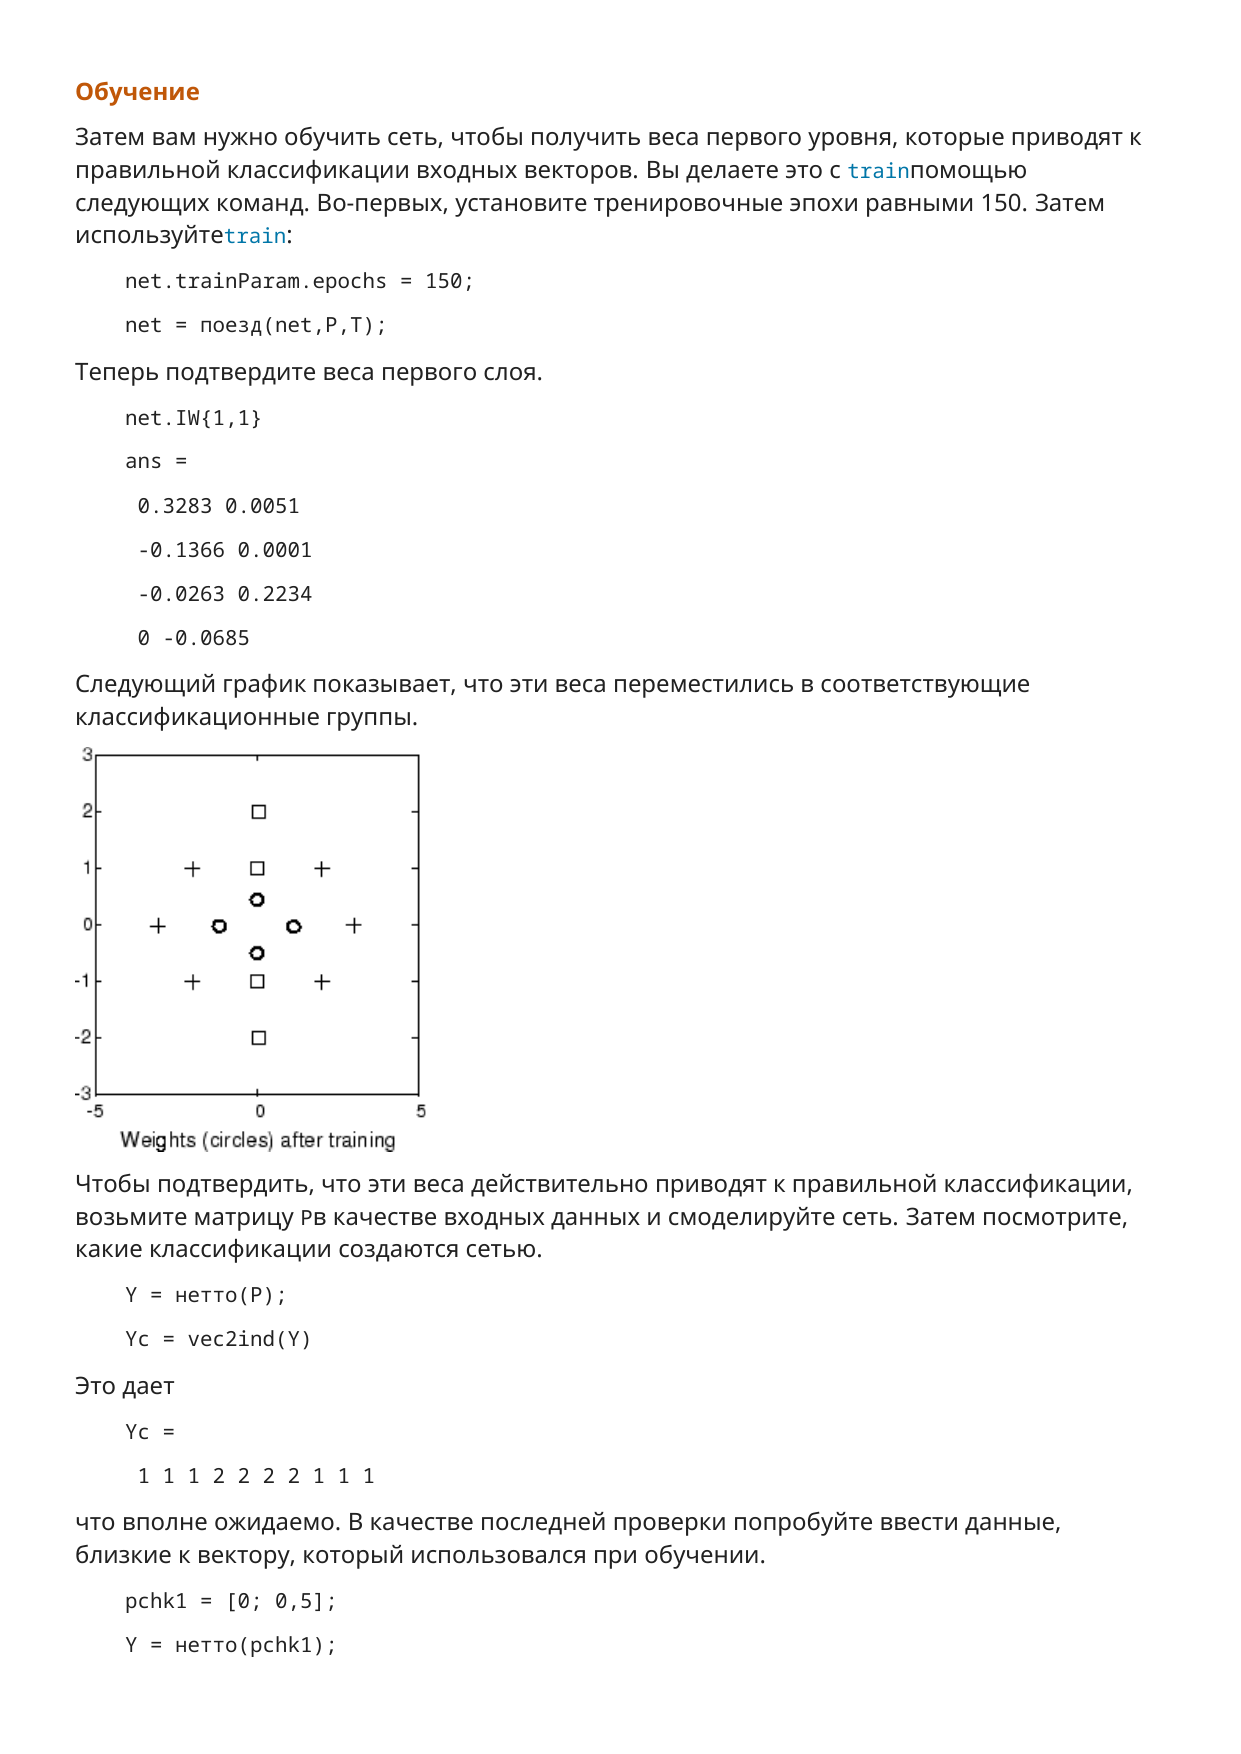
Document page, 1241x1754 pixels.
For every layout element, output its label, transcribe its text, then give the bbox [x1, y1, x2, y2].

text -0.0263 0.2234 [125, 579, 1165, 607]
text Чтобы подтвердить, что эти веса действительно приводят к правильной классификации, возьмите матрицу Pв качестве входных данных и смоделируйте сеть. Затем посмотрите, какие классификации создаются сетью. [75, 1167, 1165, 1265]
text Теперь подтвердите веса первого слоя. [75, 354, 1165, 387]
text Это дает [75, 1369, 1165, 1401]
subtitle Обучение [75, 75, 1165, 108]
text Yc = [125, 1417, 1165, 1445]
text pchk1 = [0; 0,5]; [125, 1586, 1165, 1614]
text net = поезд(net,P,T); [125, 310, 1165, 339]
text 1 1 1 2 2 2 2 1 1 1 [125, 1461, 1165, 1489]
text что вполне ожидаемо. В качестве последней проверки попробуйте ввести данные, близкие к вектору, который использовался при обучении. [75, 1505, 1165, 1570]
text Y = нетто(P); [125, 1281, 1165, 1309]
text Следующий график показывает, что эти веса переместились в соответствующие классификационные группы. [75, 667, 1165, 732]
text Затем вам нужно обучить сеть, чтобы получить веса первого уровня, которые приводят к правильной классификации входных векторов. Вы делаете это с trainпомощью следующих команд. Во-первых, установите тренировочные эпохи равными 150. Затем используйтеtrain: [75, 120, 1165, 251]
text ans = [125, 447, 1165, 475]
text -0.1366 0.0001 [125, 535, 1165, 563]
text Yc = vec2ind(Y) [125, 1324, 1165, 1353]
text 0.3283 0.0051 [125, 491, 1165, 519]
text 0 -0.0685 [125, 623, 1165, 651]
text net.IW{1,1} [125, 403, 1165, 431]
text Y = нетто(pchk1); [125, 1630, 1165, 1658]
picture [75, 747, 426, 1152]
text net.trainParam.epochs = 150; [125, 266, 1165, 295]
